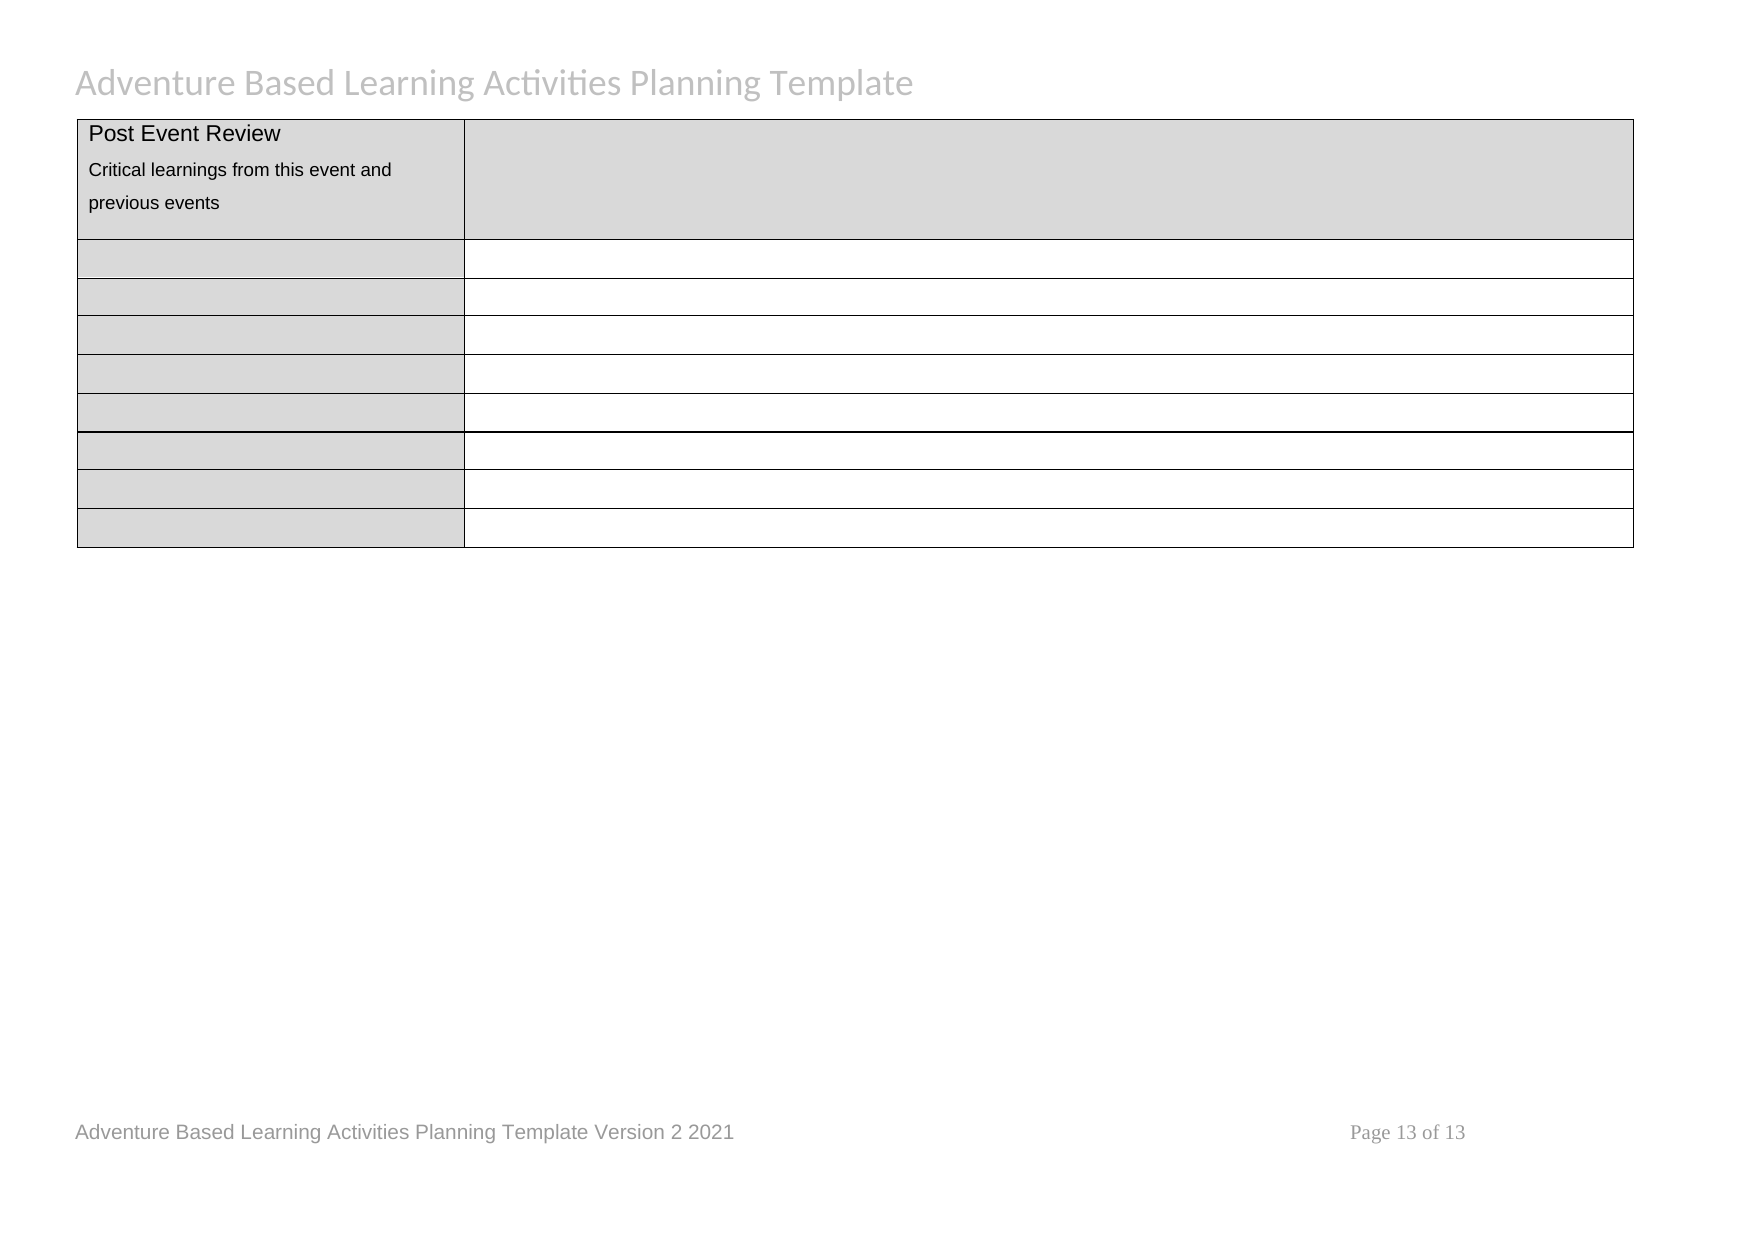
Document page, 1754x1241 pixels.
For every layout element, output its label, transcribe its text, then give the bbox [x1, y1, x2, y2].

table_cell [465, 433, 1633, 469]
table_cell [465, 355, 1633, 393]
table_header Post Event Review Critical learnings from this event and previous events [78, 120, 464, 239]
table_cell [465, 509, 1633, 547]
table_cell [465, 470, 1633, 508]
table_cell [465, 316, 1633, 354]
table_cell [78, 509, 464, 547]
table_header [465, 120, 1633, 239]
table_cell [78, 433, 464, 469]
table_cell [78, 316, 464, 354]
table_cell [78, 394, 464, 431]
table_cell [78, 470, 464, 508]
table_cell [465, 240, 1633, 277]
table_cell [78, 240, 464, 277]
table_cell [465, 394, 1633, 431]
table_cell [78, 355, 464, 393]
table_cell [78, 279, 464, 315]
table_cell [465, 279, 1633, 315]
